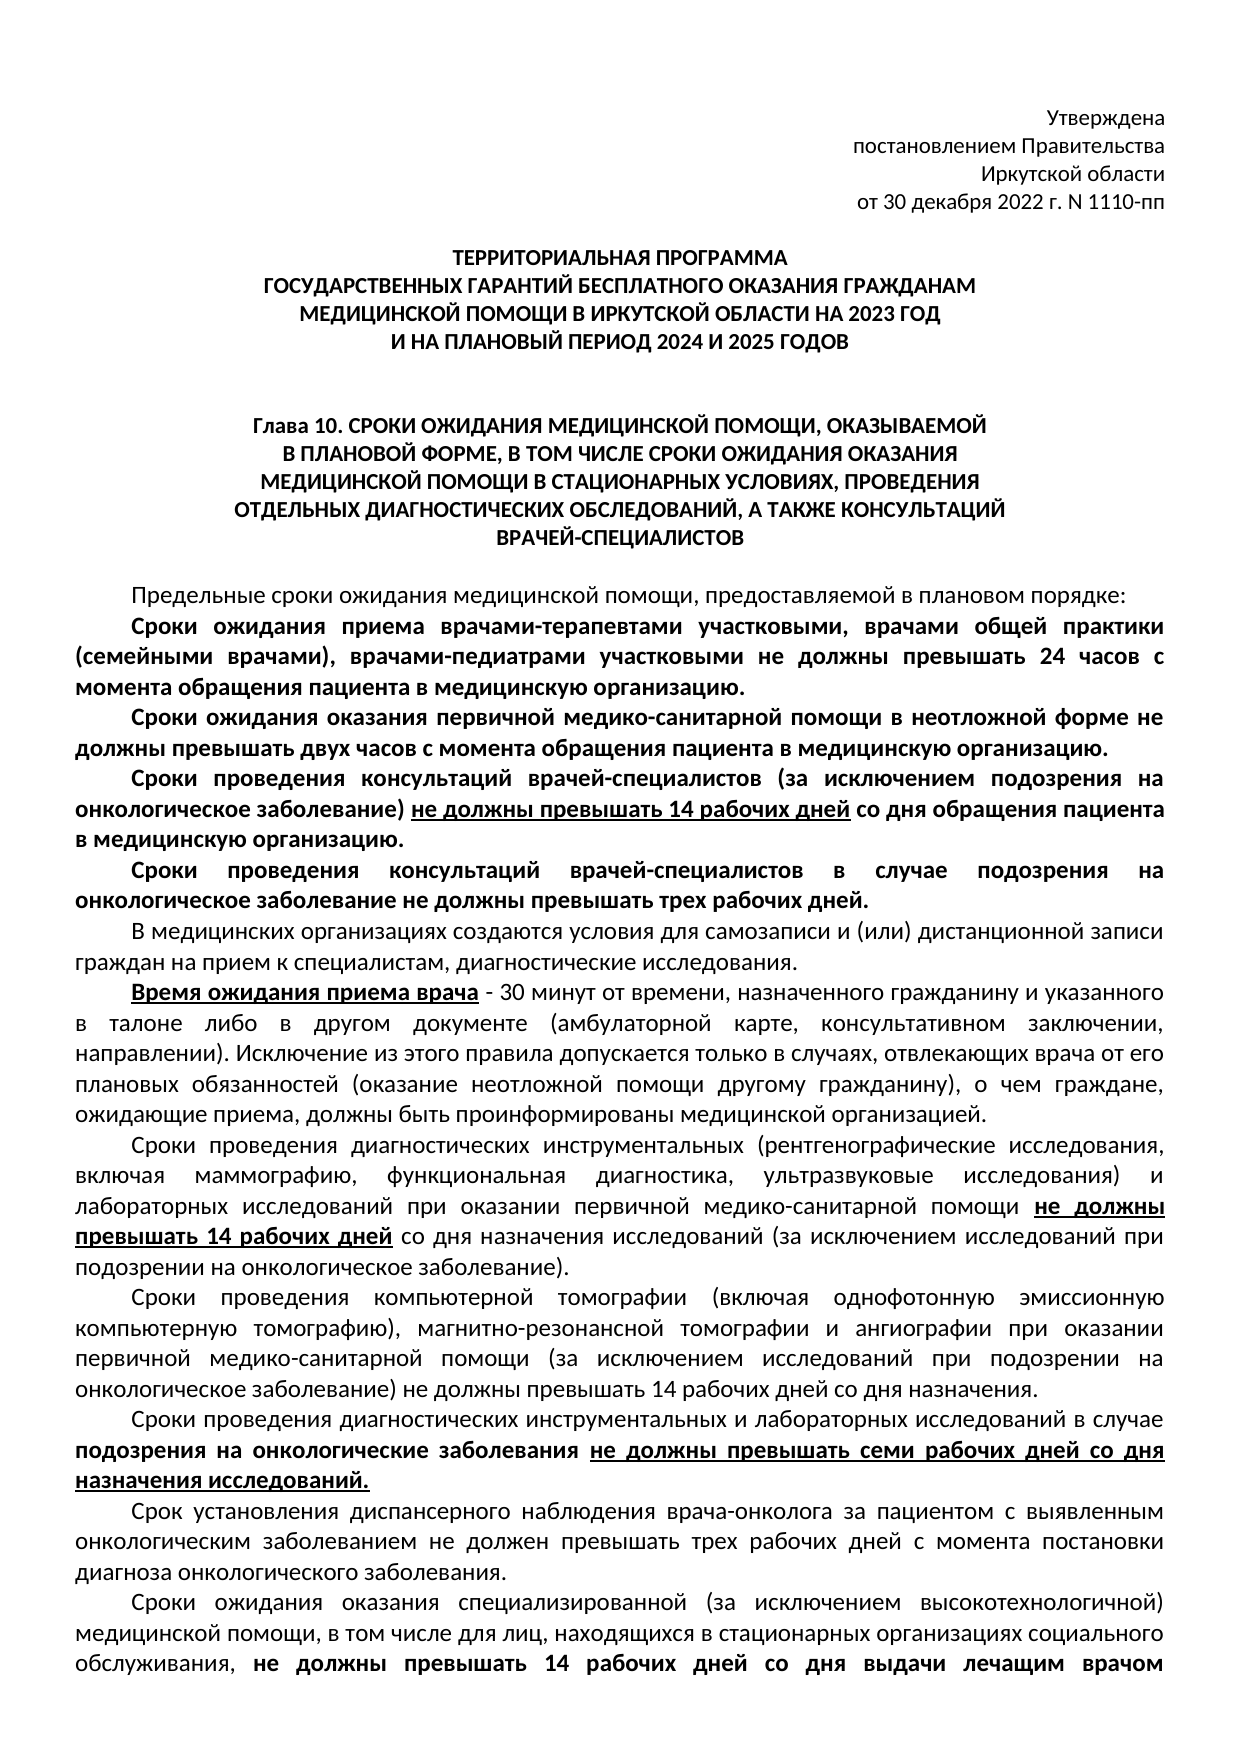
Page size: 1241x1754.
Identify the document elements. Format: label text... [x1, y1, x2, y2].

title ВРАЧЕЙ-СПЕЦИАЛИСТОВ [75, 523, 1165, 551]
text Утверждена [75, 103, 1165, 131]
title МЕДИЦИНСКОЙ ПОМОЩИ В СТАЦИОНАРНЫХ УСЛОВИЯХ, ПРОВЕДЕНИЯ [75, 467, 1165, 495]
text Сроки проведения диагностических инструментальных (рентгенографические исследования, включая маммографию, функциональная диагностика, ультразвуковые исследования) и лабораторных исследований при оказании первичной медико-санитарной помощи не должны превышать 14 рабочих дней со дня назначения исследований (за исключением исследований при подозрении на онкологическое заболевание). [75, 1129, 1165, 1281]
title МЕДИЦИНСКОЙ ПОМОЩИ В ИРКУТСКОЙ ОБЛАСТИ НА 2023 ГОД [75, 299, 1165, 327]
text Предельные сроки ожидания медицинской помощи, предоставляемой в плановом порядке: [75, 579, 1165, 610]
title В ПЛАНОВОЙ ФОРМЕ, В ТОМ ЧИСЛЕ СРОКИ ОЖИДАНИЯ ОКАЗАНИЯ [75, 439, 1165, 467]
text Сроки проведения консультаций врачей-специалистов в случае подозрения на онкологическое заболевание не должны превышать трех рабочих дней. [75, 854, 1165, 915]
text Сроки ожидания оказания первичной медико-санитарной помощи в неотложной форме не должны превышать двух часов с момента обращения пациента в медицинскую организацию. [75, 701, 1165, 762]
text Сроки проведения консультаций врачей-специалистов (за исключением подозрения на онкологическое заболевание) не должны превышать 14 рабочих дней со дня обращения пациента в медицинскую организацию. [75, 762, 1165, 854]
title И НА ПЛАНОВЫЙ ПЕРИОД 2024 И 2025 ГОДОВ [75, 327, 1165, 355]
text Сроки ожидания приема врачами-терапевтами участковыми, врачами общей практики (семейными врачами), врачами-педиатрами участковыми не должны превышать 24 часов с момента обращения пациента в медицинскую организацию. [75, 610, 1165, 701]
title Глава 10. СРОКИ ОЖИДАНИЯ МЕДИЦИНСКОЙ ПОМОЩИ, ОКАЗЫВАЕМОЙ [75, 411, 1165, 439]
text Сроки проведения диагностических инструментальных и лабораторных исследований в случае подозрения на онкологические заболевания не должны превышать семи рабочих дней со дня назначения исследований. [75, 1403, 1165, 1495]
title ГОСУДАРСТВЕННЫХ ГАРАНТИЙ БЕСПЛАТНОГО ОКАЗАНИЯ ГРАЖДАНАМ [75, 271, 1165, 299]
title ОТДЕЛЬНЫХ ДИАГНОСТИЧЕСКИХ ОБСЛЕДОВАНИЙ, А ТАКЖЕ КОНСУЛЬТАЦИЙ [75, 495, 1165, 523]
text постановлением Правительства [75, 131, 1165, 159]
text В медицинских организациях создаются условия для самозаписи и (или) дистанционной записи граждан на прием к специалистам, диагностические исследования. [75, 915, 1165, 976]
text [75, 1587, 1165, 1678]
title ТЕРРИТОРИАЛЬНАЯ ПРОГРАММА [75, 243, 1165, 271]
text Иркутской области [75, 159, 1165, 187]
text Сроки проведения компьютерной томографии (включая однофотонную эмиссионную компьютерную томографию), магнитно-резонансной томографии и ангиографии при оказании первичной медико-санитарной помощи (за исключением исследований при подозрении на онкологическое заболевание) не должны превышать 14 рабочих дней со дня назначения. [75, 1281, 1165, 1403]
text Срок установления диспансерного наблюдения врача-онколога за пациентом с выявленным онкологическим заболеванием не должен превышать трех рабочих дней с момента постановки диагноза онкологического заболевания. [75, 1495, 1165, 1587]
text Время ожидания приема врача - 30 минут от времени, назначенного гражданину и указанного в талоне либо в другом документе (амбулаторной карте, консультативном заключении, направлении). Исключение из этого правила допускается только в случаях, отвлекающих врача от его плановых обязанностей (оказание неотложной помощи другому гражданину), о чем граждане, ожидающие приема, должны быть проинформированы медицинской организацией. [75, 976, 1165, 1129]
text от 30 декабря 2022 г. N 1110-пп [75, 187, 1165, 215]
